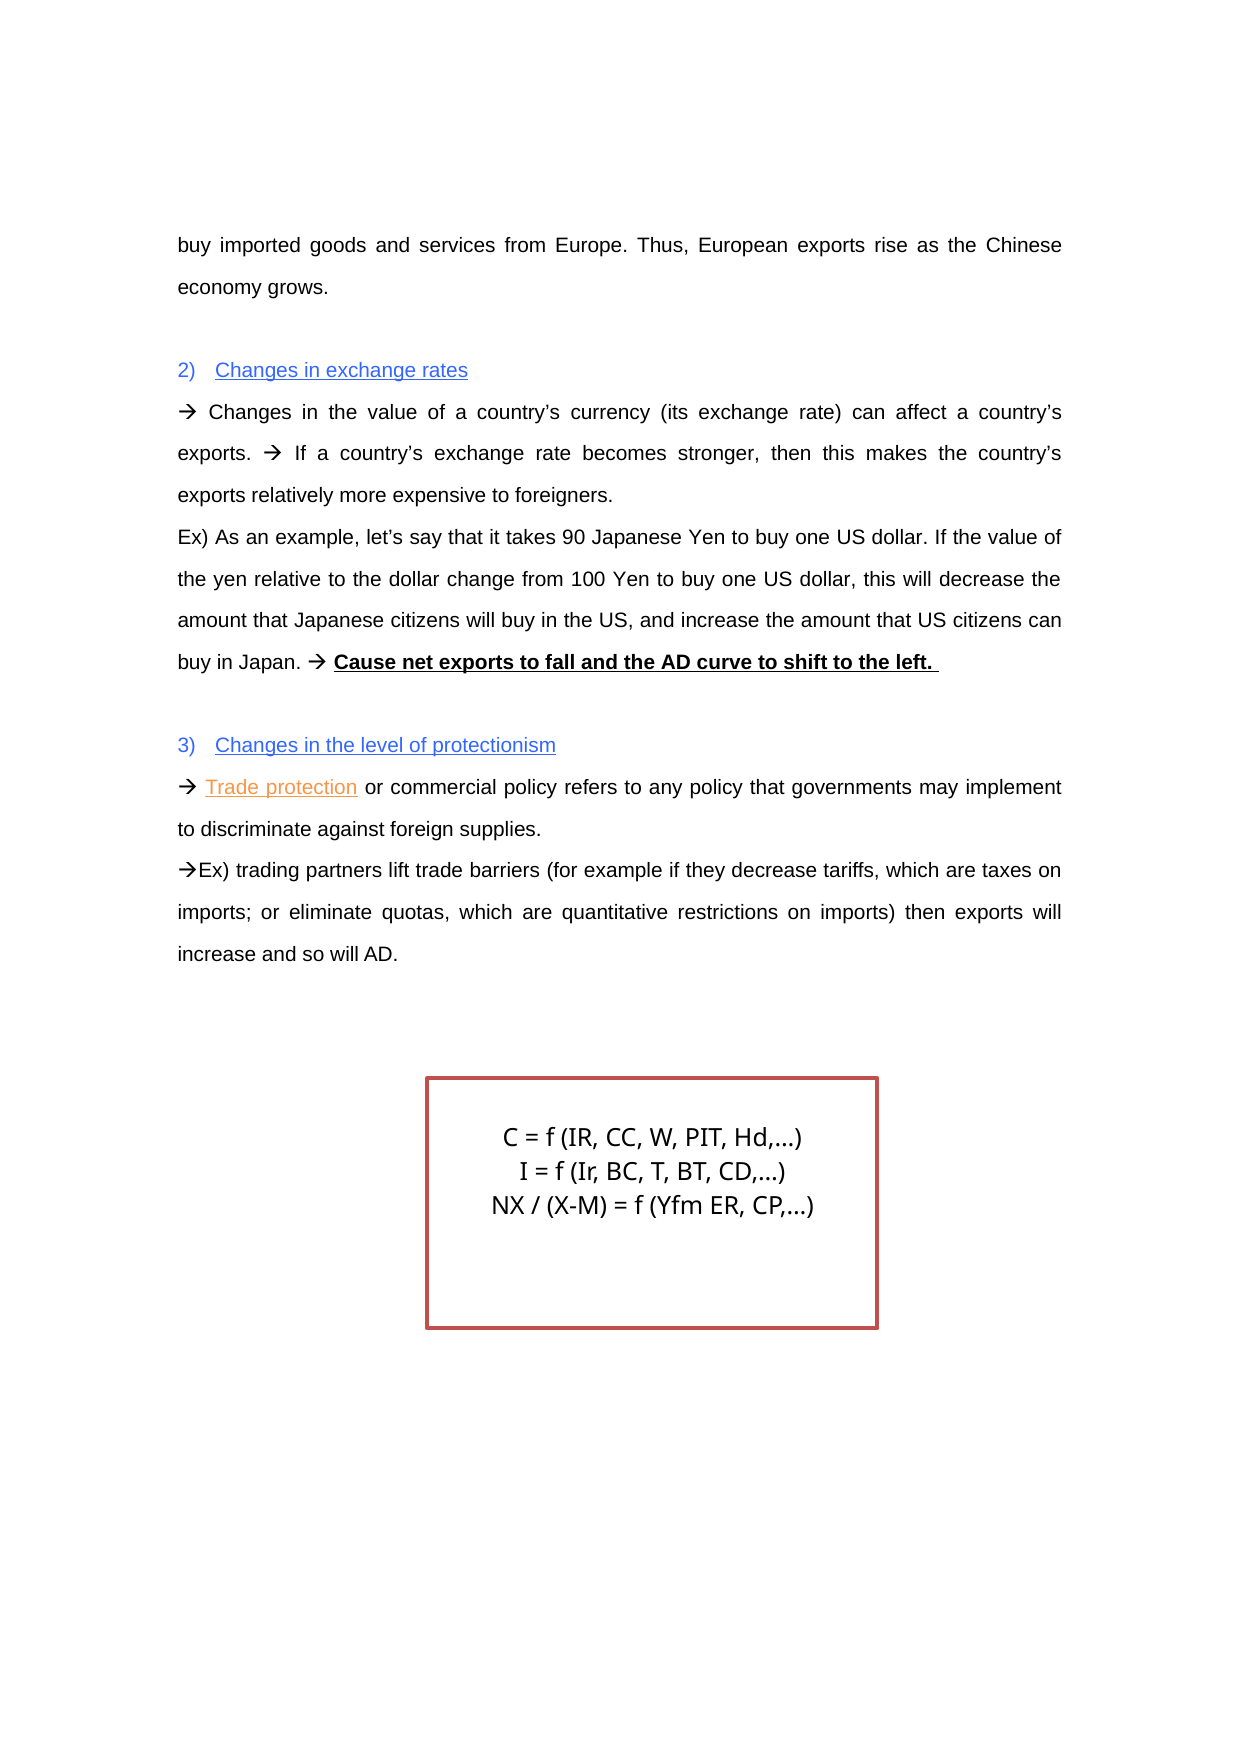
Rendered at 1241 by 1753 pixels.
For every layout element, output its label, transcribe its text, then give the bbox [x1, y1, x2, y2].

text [177, 224, 1063, 307]
text Ex) trading partners lift trade barriers (for example if they decrease tariffs, which are taxes on imports; or eliminate quotas, which are quantitative restrictions on imports) then exports will increase and so will AD. [177, 849, 1063, 974]
list Changes in the level of protectionism [177, 724, 1063, 766]
text Ex) As an example, let’s say that it takes 90 Japanese Yen to buy one US dollar. If the value of the yen relative to the dollar change from 100 Yen to buy one US dollar, this will decrease the amount that Japanese citizens will buy in the US, and increase the amount that US citizens can buy in Japan. Cause net exports to fall and the AD curve to shift to the left. [177, 516, 1063, 682]
list Changes in exchange rates [177, 349, 1063, 391]
text Changes in the value of a country’s currency (its exchange rate) can affect a country’s exports. If a country’s exchange rate becomes stronger, then this makes the country’s exports relatively more expensive to foreigners. [177, 391, 1063, 516]
text Trade protection or commercial policy refers to any policy that governments may implement to discriminate against foreign supplies. [177, 766, 1063, 849]
